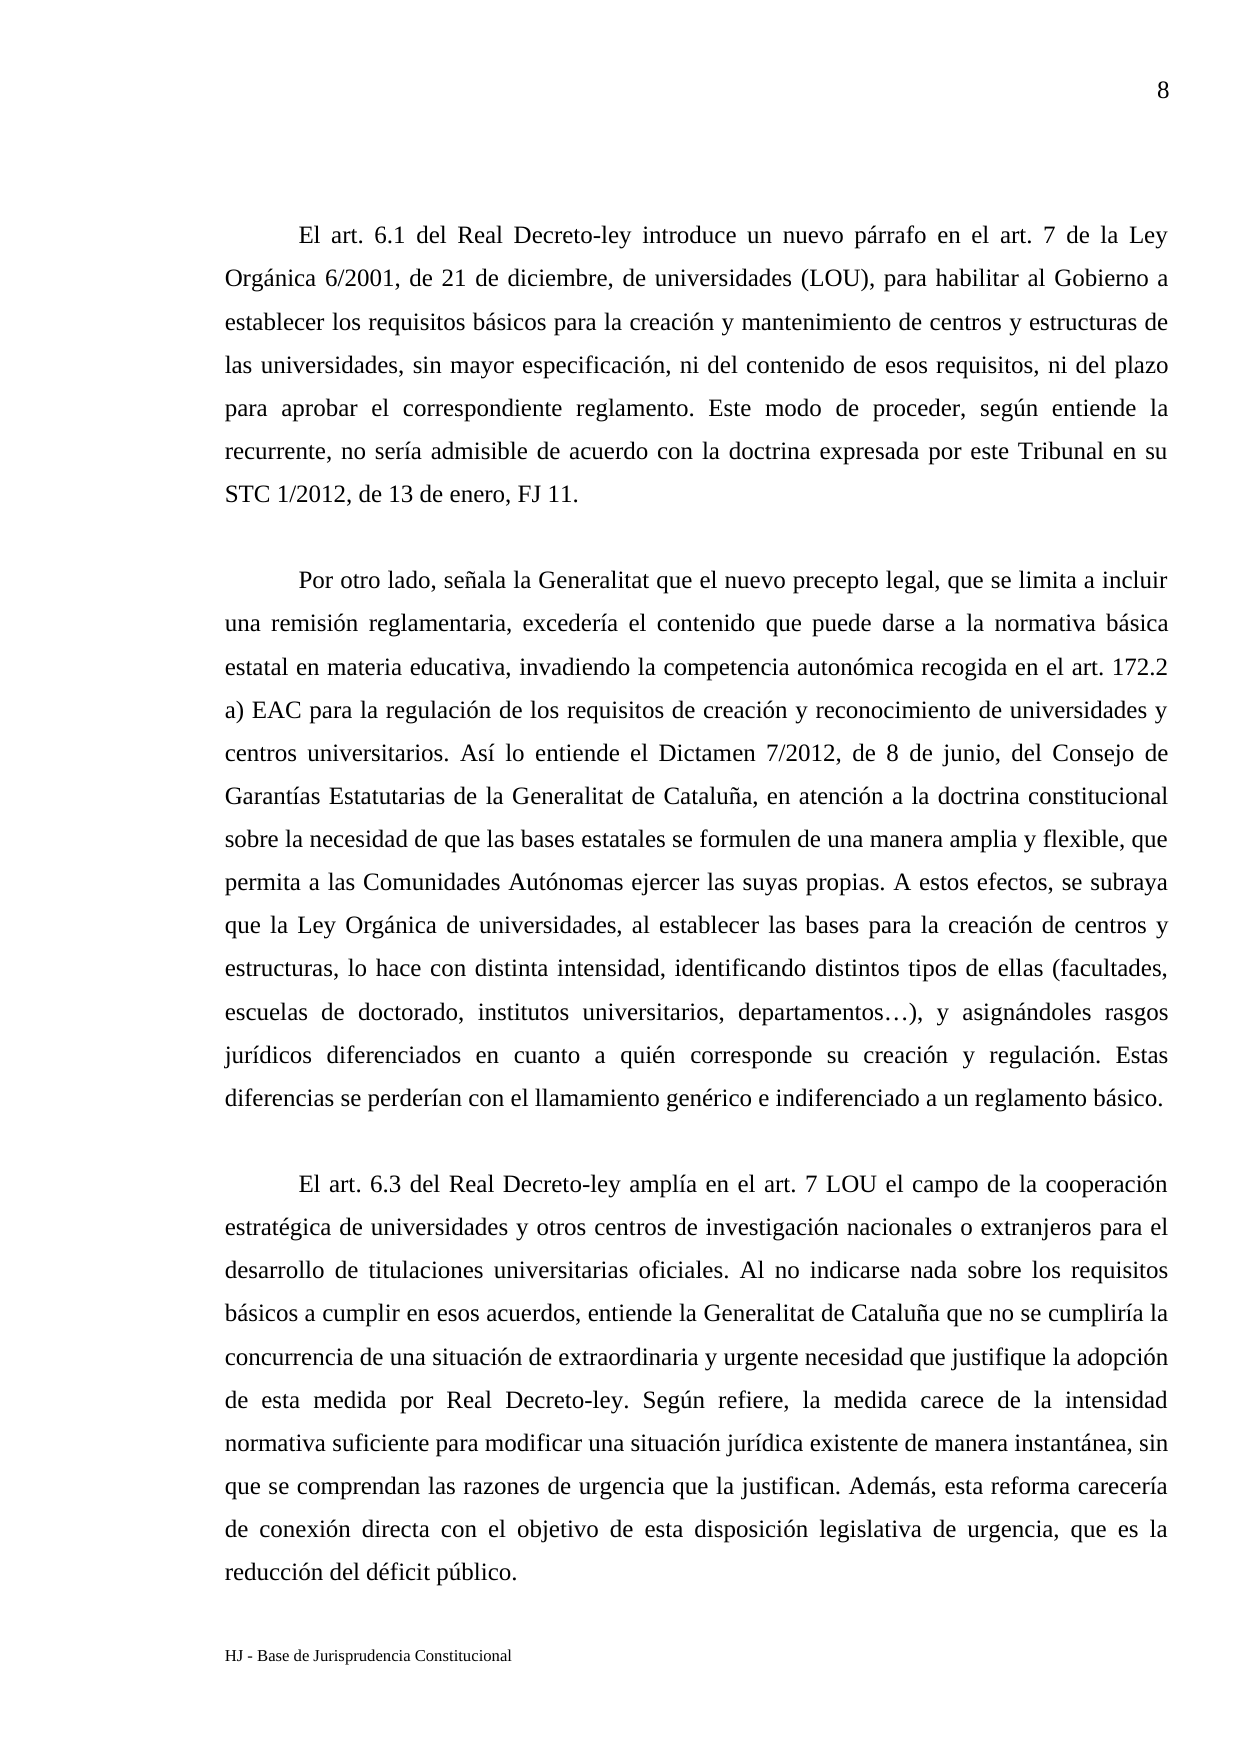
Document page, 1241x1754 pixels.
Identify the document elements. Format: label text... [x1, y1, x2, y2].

text Por otro lado, señala la Generalitat que el nuevo precepto legal, que se limita a incluir una remisión reglamentaria, excedería el contenido que puede darse a la normativa básica estatal en materia educativa, invadiendo la competencia autonómica recogida en el art. 172.2 a) EAC para la regulación de los requisitos de creación y reconocimiento de universidades y centros universitarios. Así lo entiende el Dictamen 7/2012, de 8 de junio, del Consejo de Garantías Estatutarias de la Generalitat de Cataluña, en atención a la doctrina constitucional sobre la necesidad de que las bases estatales se formulen de una manera amplia y flexible, que permita a las Comunidades Autónomas ejercer las suyas propias. A estos efectos, se subraya que la Ley Orgánica de universidades, al establecer las bases para la creación de centros y estructuras, lo hace con distinta intensidad, identificando distintos tipos de ellas (facultades, escuelas de doctorado, institutos universitarios, departamentos…), y asignándoles rasgos jurídicos diferenciados en cuanto a quién corresponde su creación y regulación. Estas diferencias se perderían con el llamamiento genérico e indiferenciado a un reglamento básico. [224, 565, 1169, 1112]
text El art. 6.1 del Real Decreto-ley introduce un nuevo párrafo en el art. 7 de la Ley Orgánica 6/2001, de 21 de diciembre, de universidades (LOU), para habilitar al Gobierno a establecer los requisitos básicos para la creación y mantenimiento de centros y estructuras de las universidades, sin mayor especificación, ni del contenido de esos requisitos, ni del plazo para aprobar el correspondiente reglamento. Este modo de proceder, según entiende la recurrente, no sería admisible de acuerdo con la doctrina expresada por este Tribunal en su STC 1/2012, de 13 de enero, FJ 11. [224, 220, 1169, 508]
text El art. 6.3 del Real Decreto-ley amplía en el art. 7 LOU el campo de la cooperación estratégica de universidades y otros centros de investigación nacionales o extranjeros para el desarrollo de titulaciones universitarias oficiales. Al no indicarse nada sobre los requisitos básicos a cumplir en esos acuerdos, entiende la Generalitat de Cataluña que no se cumpliría la concurrencia de una situación de extraordinaria y urgente necesidad que justifique la adopción de esta medida por Real Decreto-ley. Según refiere, la medida carece de la intensidad normativa suficiente para modificar una situación jurídica existente de manera instantánea, sin que se comprendan las razones de urgencia que la justifican. Además, esta reforma carecería de conexión directa con el objetivo de esta disposición legislativa de urgencia, que es la reducción del déficit público. [224, 1169, 1169, 1586]
